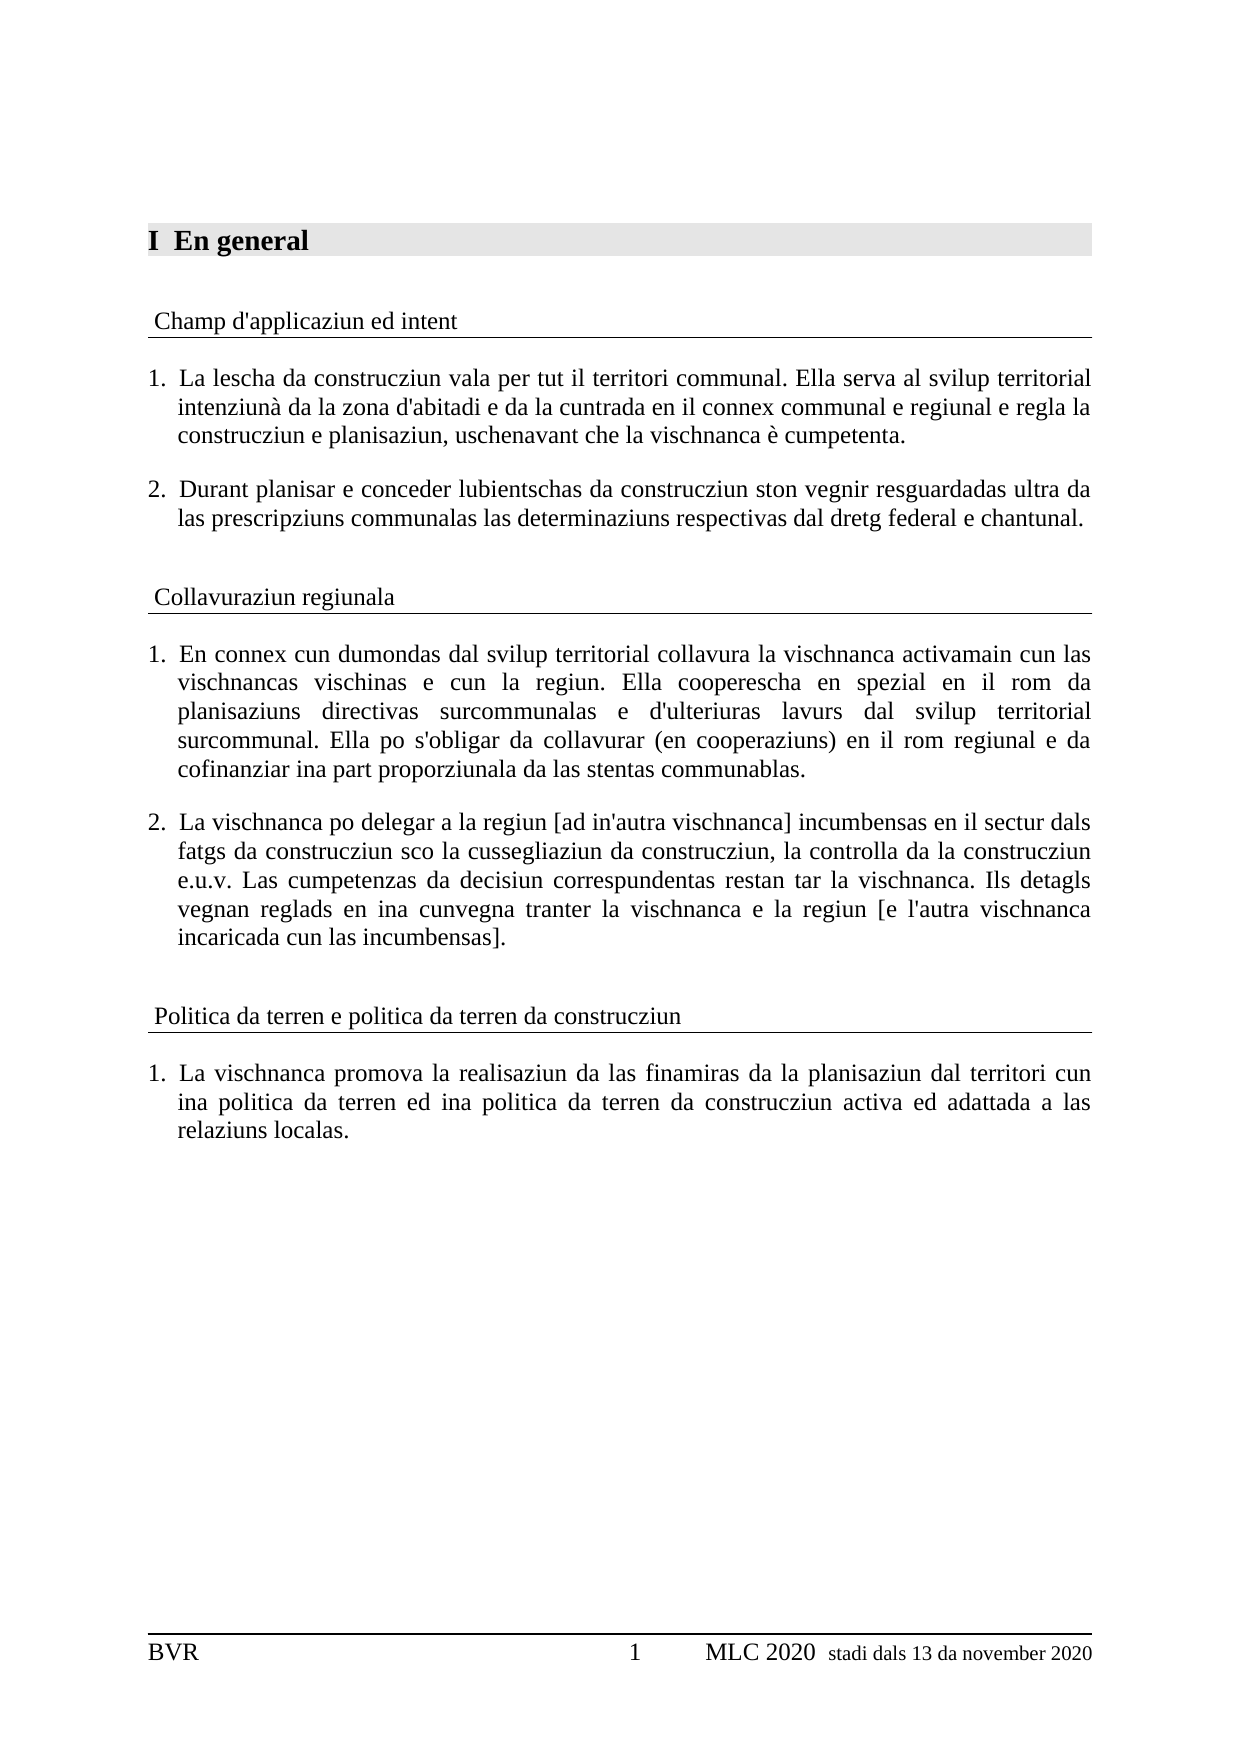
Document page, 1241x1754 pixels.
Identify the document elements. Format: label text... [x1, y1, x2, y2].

text La lescha da construcziun vala per tut il territori communal. Ella serva al svilup territorial intenziunà da la zona d'abitadi e da la cuntrada en il connex communal e regiunal e regla la construcziun e planisaziun, uschenavant che la vischnanca è cumpetenta. [148, 363, 1092, 449]
text La vischnanca promova la realisaziun da las finamiras da la planisaziun dal territori cun ina politica da terren ed ina politica da terren da construcziun activa ed adattada a las relaziuns localas. [148, 1058, 1092, 1144]
text La vischnanca po delegar a la regiun [ad in'autra vischnanca] incumbensas en il sectur dals fatgs da construcziun sco la cussegliaziun da construcziun, la controlla da la construcziun e.u.v. Las cumpetenzas da decisiun correspundentas restan tar la vischnanca. Ils detagls vegnan reglads en ina cunvegna tranter la vischnanca e la regiun [e l'autra vischnanca incaricada cun las incumbensas]. [148, 807, 1092, 951]
subtitle Politica da terren e politica da terren da construcziun [148, 1001, 1092, 1032]
text Durant planisar e conceder lubientschas da construcziun ston vegnir resguardadas ultra da las prescripziuns communalas las determinaziuns respectivas dal dretg federal e chantunal. [148, 474, 1092, 532]
subtitle Collavuraziun regiunala [148, 582, 1092, 613]
text En connex cun dumondas dal svilup territorial collavura la vischnanca activamain cun las vischnancas vischinas e cun la regiun. Ella cooperescha en spezial en il rom da planisaziuns directivas surcommunalas e d'ulteriuras lavurs dal svilup territorial surcommunal. Ella po s'obligar da collavurar (en cooperaziuns) en il rom regiunal e da cofinanziar ina part proporziunala da las stentas communablas. [148, 639, 1092, 782]
subtitle Champ d'applicaziun ed intent [148, 306, 1092, 337]
subtitle En general [148, 223, 1092, 256]
